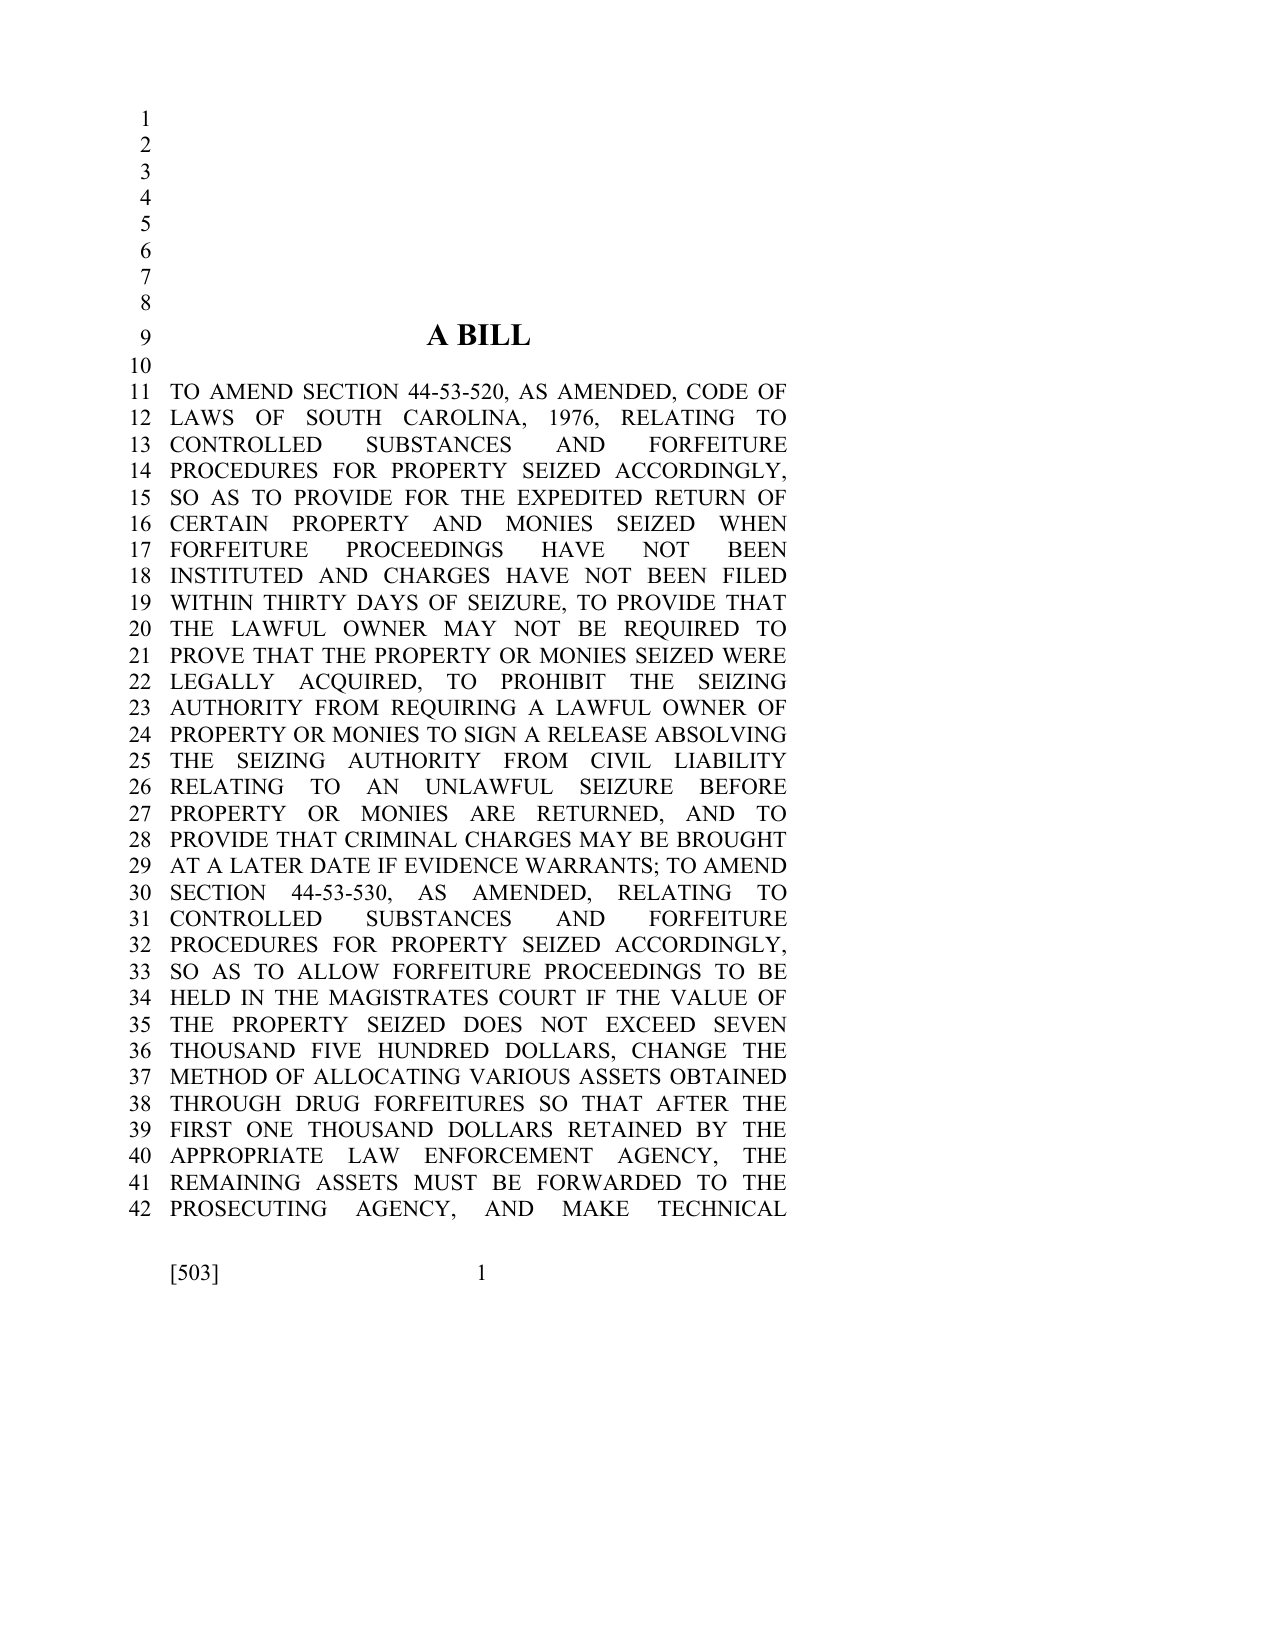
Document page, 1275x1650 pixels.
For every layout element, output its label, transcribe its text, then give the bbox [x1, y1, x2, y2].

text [169, 378, 787, 1221]
text A BILL [169, 316, 787, 352]
